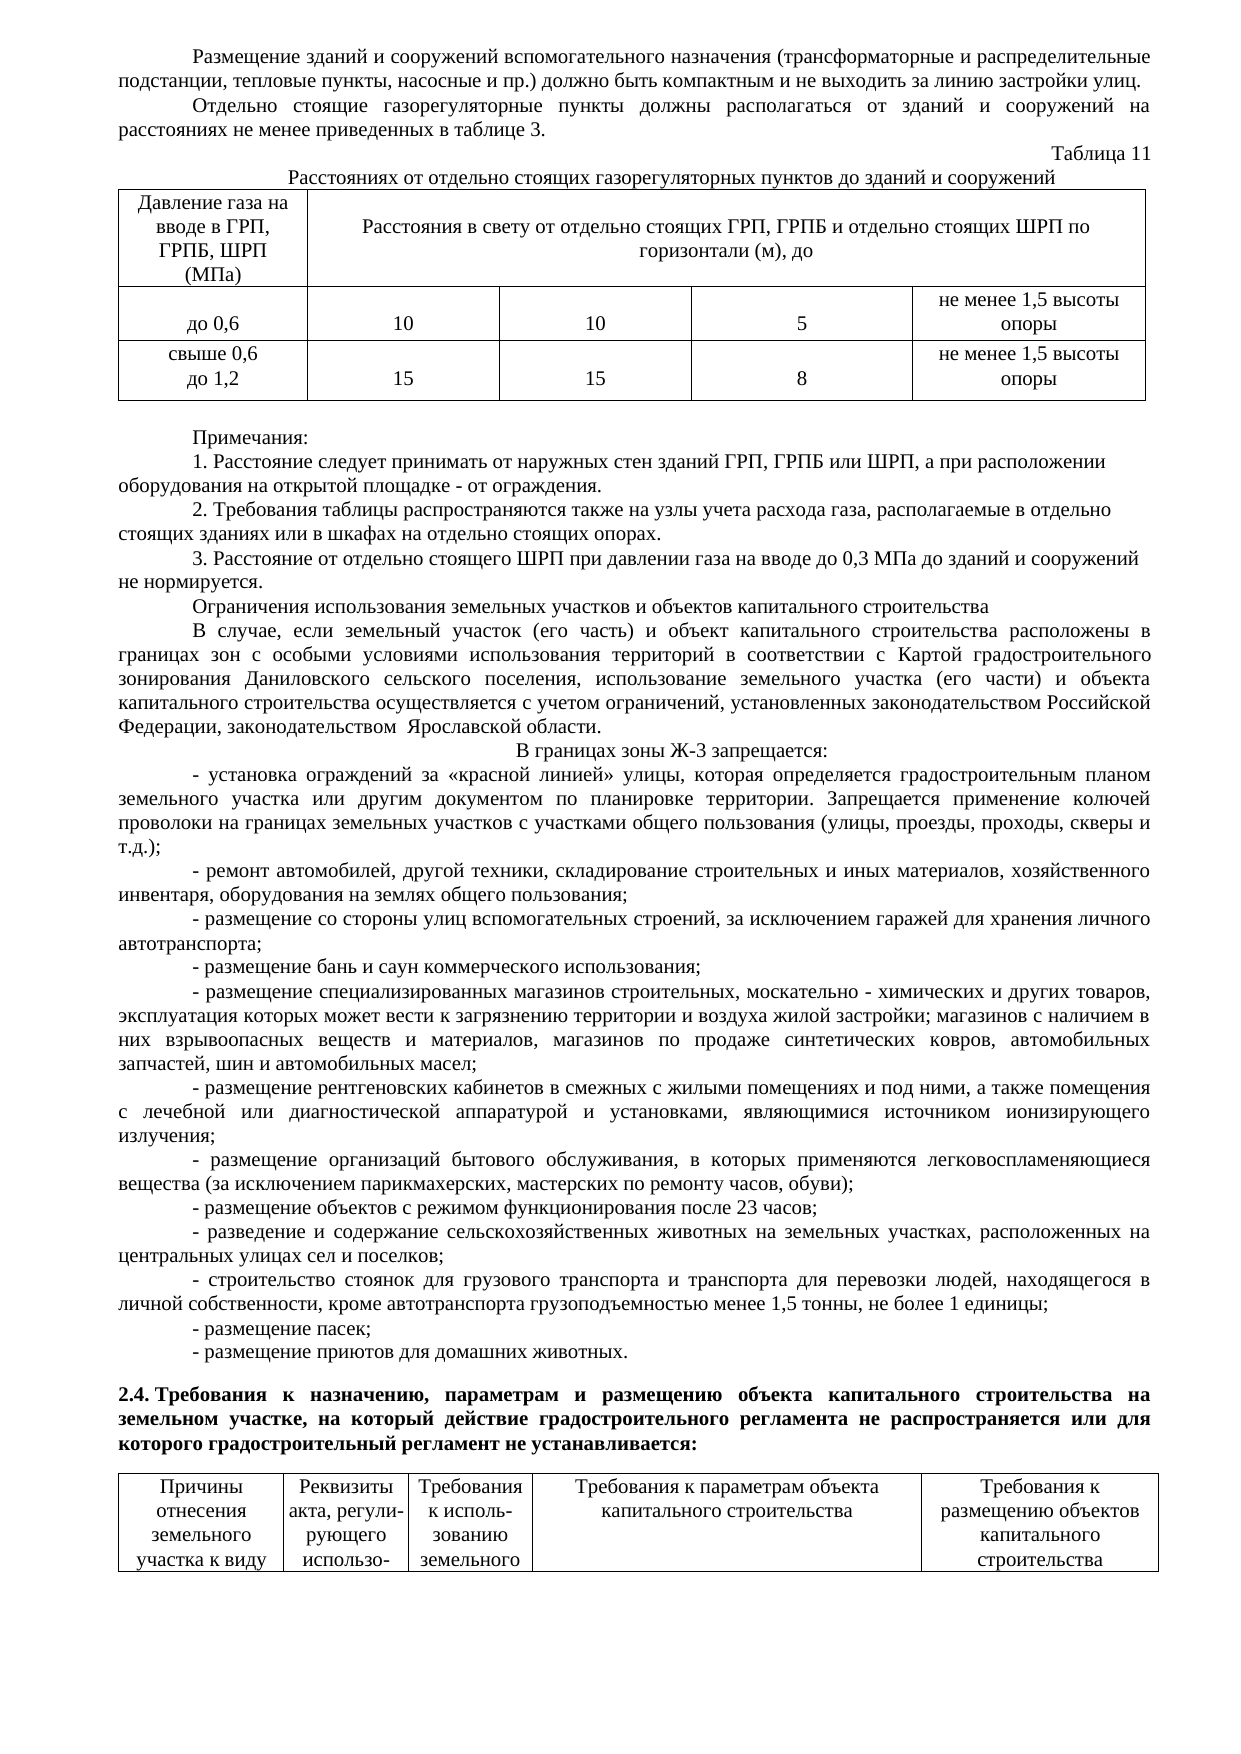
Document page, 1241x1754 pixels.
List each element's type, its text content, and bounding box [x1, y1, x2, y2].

table_cell 10 [500, 287, 691, 340]
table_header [119, 1474, 283, 1571]
table_cell свыше 0,6 до 1,2 [119, 341, 307, 400]
table_header Требования к параметрам объекта капитального строительства [533, 1474, 921, 1571]
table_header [284, 1474, 408, 1571]
text - ремонт автомобилей, другой техники, складирование строительных и иных материалов, хозяйственного инвентаря, оборудования на землях общего пользования; [118, 858, 1152, 906]
table_header Расстояния в свету от отдельно стоящих ГРП, ГРПБ и отдельно стоящих ШРП по горизонтали (м), до [308, 190, 1145, 286]
text Расстояниях от отдельно стоящих газорегуляторных пунктов до зданий и сооружений [118, 165, 1152, 189]
text Размещение зданий и сооружений вспомогательного назначения (трансформаторные и распределительные подстанции, тепловые пункты, насосные и пр.) должно быть компактным и не выходить за линию застройки улиц. [118, 44, 1152, 92]
table_cell не менее 1,5 высоты опоры [913, 287, 1145, 340]
table_header Требования к размещению объектов капитального строительства [922, 1474, 1158, 1571]
text Таблица 11 [118, 141, 1152, 165]
table_cell 15 [500, 341, 691, 400]
table_cell 15 [308, 341, 499, 400]
text - размещение организаций бытового обслуживания, в которых применяются легковоспламеняющиеся вещества (за исключением парикмахерских, мастерских по ремонту часов, обуви); [118, 1147, 1152, 1195]
text В случае, если земельный участок (его часть) и объект капитального строительства расположены в границах зон с особыми условиями использования территорий в соответствии с Картой градостроительного зонирования Даниловского сельского поселения, использование земельного участка (его части) и объекта капитального строительства осуществляется с учетом ограничений, установленных законодательством Российской Федерации, законодательством Ярославской области. [118, 618, 1152, 738]
text - установка ограждений за «красной линией» улицы, которая определяется градостроительным планом земельного участка или другим документом по планировке территории. Запрещается применение колючей проволоки на границах земельных участков с участками общего пользования (улицы, проезды, проходы, скверы и т.д.); [118, 762, 1152, 858]
text - размещение специализированных магазинов строительных, москательно - химических и других товаров, эксплуатация которых может вести к загрязнению территории и воздуха жилой застройки; магазинов с наличием в них взрывоопасных веществ и материалов, магазинов по продаже синтетических ковров, автомобильных запчастей, шин и автомобильных масел; [118, 978, 1152, 1075]
text - разведение и содержание сельскохозяйственных животных на земельных участках, расположенных на центральных улицах сел и поселков; [118, 1219, 1152, 1267]
table_cell 10 [308, 287, 499, 340]
table_cell 8 [692, 341, 912, 400]
table_cell до 0,6 [119, 287, 307, 340]
text Отдельно стоящие газорегуляторные пункты должны располагаться от зданий и сооружений на расстояниях не менее приведенных в таблице 3. [118, 92, 1152, 141]
text 2. Требования таблицы распространяются также на узлы учета расхода газа, располагаемые в отдельно стоящих зданиях или в шкафах на отдельно стоящих опорах. [118, 497, 1152, 545]
text 2.4. Требования к назначению, параметрам и размещению объекта капитального строительства на земельном участке, на который действие градостроительного регламента не распространяется или для которого градостроительный регламент не устанавливается: [118, 1382, 1152, 1454]
text Примечания: [118, 425, 1152, 449]
text Ограничения использования земельных участков и объектов капитального строительства [118, 593, 1152, 618]
table_header Давление газа на вводе в ГРП, ГРПБ, ШРП (МПа) [119, 190, 307, 286]
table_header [409, 1474, 532, 1571]
text - размещение рентгеновских кабинетов в смежных с жилыми помещениях и под ними, а также помещения с лечебной или диагностической аппаратурой и установками, являющимися источником ионизирующего излучения; [118, 1075, 1152, 1147]
text - размещение бань и саун коммерческого использования; [118, 954, 1152, 978]
text - размещение объектов с режимом функционирования после 23 часов; [118, 1195, 1152, 1219]
table_cell не менее 1,5 высоты опоры [913, 341, 1145, 400]
text - размещение пасек; [118, 1315, 1152, 1339]
table_cell 5 [692, 287, 912, 340]
text - размещение приютов для домашних животных. [118, 1339, 1152, 1363]
text 1. Расстояние следует принимать от наружных стен зданий ГРП, ГРПБ или ШРП, а при расположении оборудования на открытой площадке - от ограждения. [118, 449, 1152, 497]
text В границах зоны Ж-3 запрещается: [118, 738, 1152, 762]
text 3. Расстояние от отдельно стоящего ШРП при давлении газа на вводе до 0,3 МПа до зданий и сооружений не нормируется. [118, 545, 1152, 593]
text - размещение со стороны улиц вспомогательных строений, за исключением гаражей для хранения личного автотранспорта; [118, 906, 1152, 954]
text - строительство стоянок для грузового транспорта и транспорта для перевозки людей, находящегося в личной собственности, кроме автотранспорта грузоподъемностью менее 1,5 тонны, не более 1 единицы; [118, 1267, 1152, 1315]
